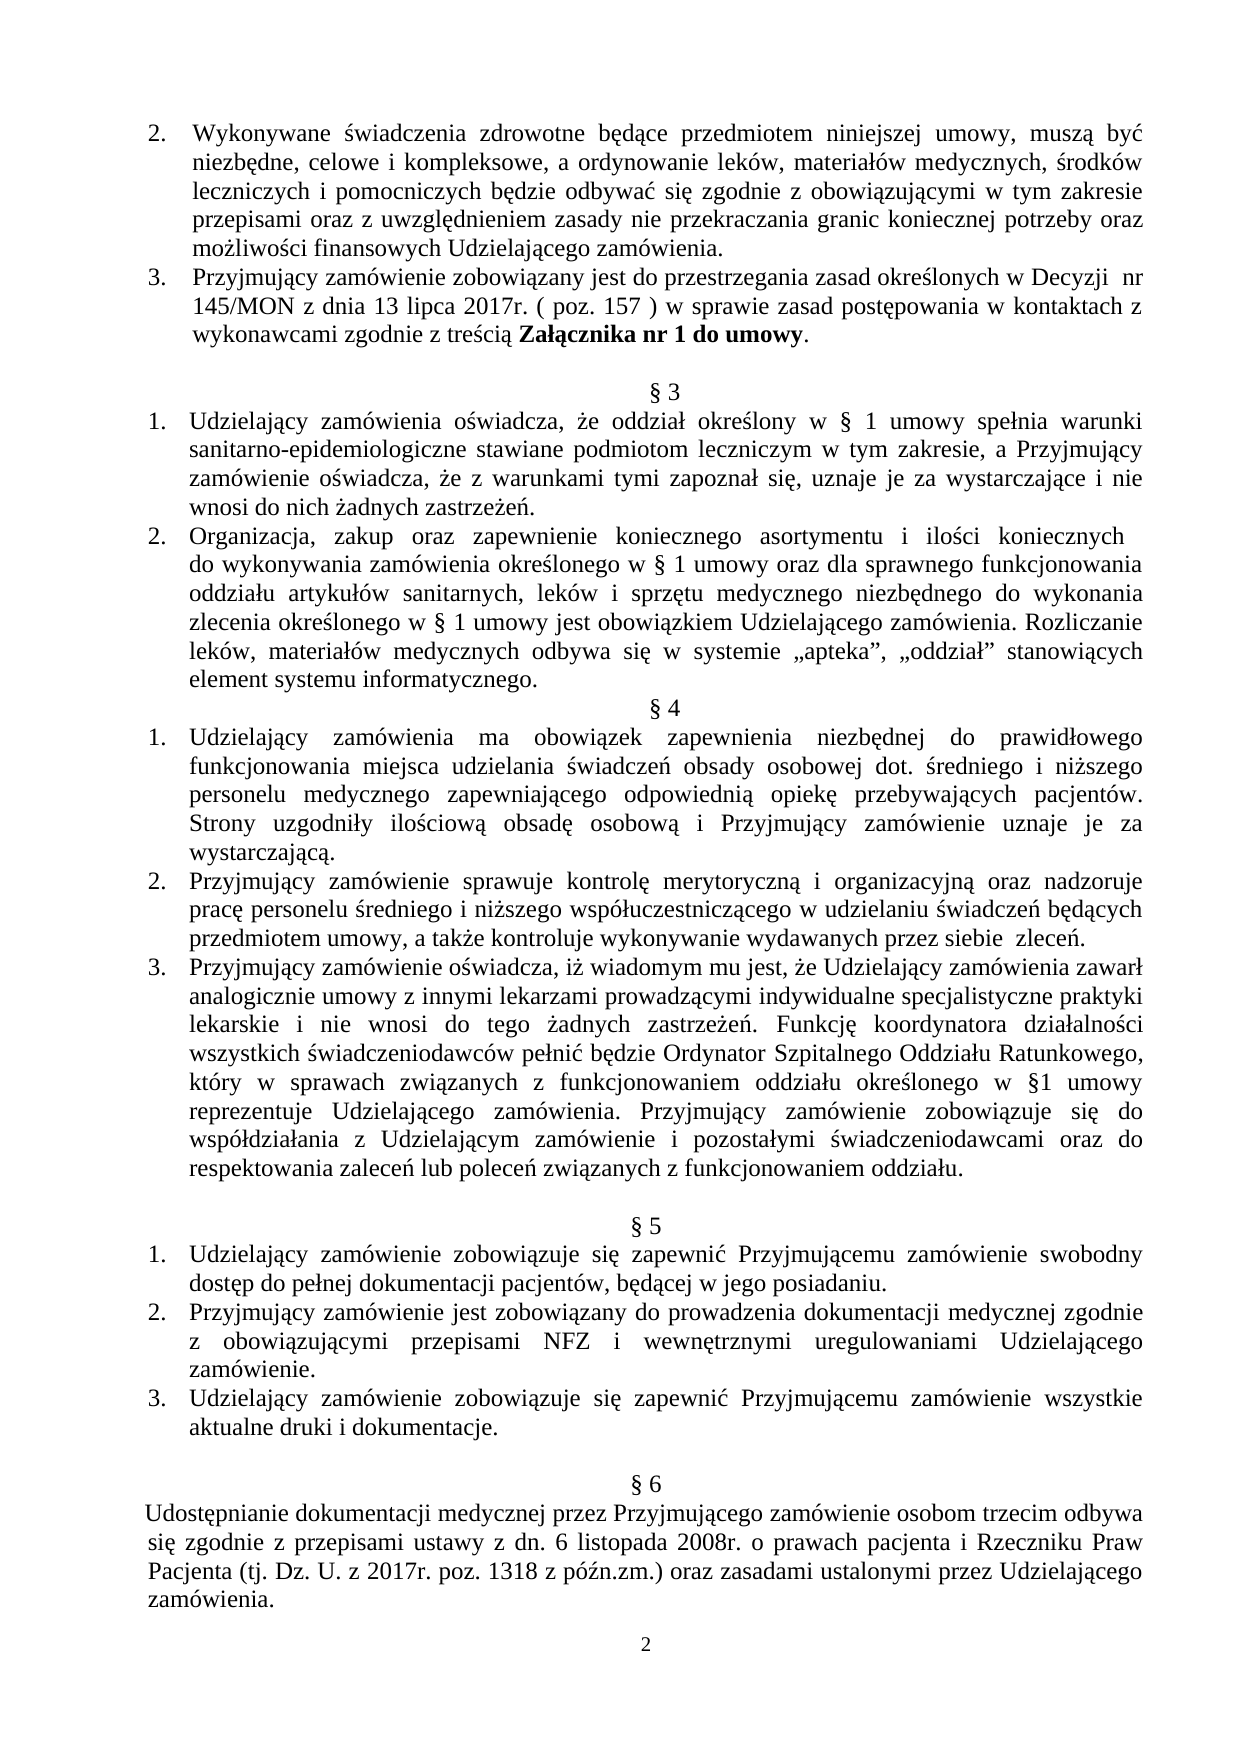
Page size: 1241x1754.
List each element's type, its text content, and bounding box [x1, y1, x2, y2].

list Organizacja, zakup oraz zapewnienie koniecznego asortymentu i ilości koniecznych do wykonywania zamówienia określonego w § 1 umowy oraz dla sprawnego funkcjonowania oddziału artykułów sanitarnych, leków i sprzętu medycznego niezbędnego do wykonania zlecenia określonego w § 1 umowy jest obowiązkiem Udzielającego zamówienia. Rozliczanie leków, materiałów medycznych odbywa się w systemie „apteka”, „oddział” stanowiących element systemu informatycznego. [148, 521, 1144, 693]
list Udzielający zamówienia oświadcza, że oddział określony w § 1 umowy spełnia warunki sanitarno-epidemiologiczne stawiane podmiotom leczniczym w tym zakresie, a Przyjmujący zamówienie oświadcza, że z warunkami tymi zapoznał się, uznaje je za wystarczające i nie wnosi do nich żadnych zastrzeżeń. [148, 406, 1144, 521]
list Przyjmujący zamówienie oświadcza, iż wiadomym mu jest, że Udzielający zamówienia zawarł analogicznie umowy z innymi lekarzami prowadzącymi indywidualne specjalistyczne praktyki lekarskie i nie wnosi do tego żadnych zastrzeżeń. Funkcję koordynatora działalności wszystkich świadczeniodawców pełnić będzie Ordynator Szpitalnego Oddziału Ratunkowego, który w sprawach związanych z funkcjonowaniem oddziału określonego w §1 umowy reprezentuje Udzielającego zamówienia. Przyjmujący zamówienie zobowiązuje się do współdziałania z Udzielającym zamówienie i pozostałymi świadczeniodawcami oraz do respektowania zaleceń lub poleceń związanych z funkcjonowaniem oddziału. [148, 952, 1144, 1182]
text Udostępnianie dokumentacji medycznej przez Przyjmującego zamówienie osobom trzecim odbywa się zgodnie z przepisami ustawy z dn. 6 listopada 2008r. o prawach pacjenta i Rzeczniku Praw Pacjenta (tj. Dz. U. z 2017r. poz. 1318 z późn.zm.) oraz zasadami ustalonymi przez Udzielającego zamówienia. [118, 1498, 1144, 1613]
list Przyjmujący zamówienie sprawuje kontrolę merytoryczną i organizacyjną oraz nadzoruje pracę personelu średniego i niższego współuczestniczącego w udzielaniu świadczeń będących przedmiotem umowy, a także kontroluje wykonywanie wydawanych przez siebie zleceń. [148, 866, 1144, 952]
list Udzielający zamówienie zobowiązuje się zapewnić Przyjmującemu zamówienie swobodny dostęp do pełnej dokumentacji pacjentów, będącej w jego posiadaniu. [148, 1239, 1144, 1297]
list Udzielający zamówienia ma obowiązek zapewnienia niezbędnej do prawidłowego funkcjonowania miejsca udzielania świadczeń obsady osobowej dot. średniego i niższego personelu medycznego zapewniającego odpowiednią opiekę przebywających pacjentów. Strony uzgodniły ilościową obsadę osobową i Przyjmujący zamówienie uznaje je za wystarczającą. [148, 722, 1144, 866]
text § 4 [185, 693, 1144, 722]
text § 6 [148, 1469, 1144, 1498]
list Przyjmujący zamówienie zobowiązany jest do przestrzegania zasad określonych w Decyzji nr 145/MON z dnia 13 lipca 2017r. ( poz. 157 ) w sprawie zasad postępowania w kontaktach z wykonawcami zgodnie z treścią Załącznika nr 1 do umowy. [148, 262, 1144, 348]
list Udzielający zamówienie zobowiązuje się zapewnić Przyjmującemu zamówienie wszystkie aktualne druki i dokumentacje. [148, 1383, 1144, 1441]
text § 5 [148, 1211, 1144, 1239]
list Przyjmujący zamówienie jest zobowiązany do prowadzenia dokumentacji medycznej zgodnie z obowiązującymi przepisami NFZ i wewnętrznymi uregulowaniami Udzielającego zamówienie. [148, 1297, 1144, 1383]
text § 3 [185, 377, 1144, 406]
list Wykonywane świadczenia zdrowotne będące przedmiotem niniejszej umowy, muszą być niezbędne, celowe i kompleksowe, a ordynowanie leków, materiałów medycznych, środków leczniczych i pomocniczych będzie odbywać się zgodnie z obowiązującymi w tym zakresie przepisami oraz z uwzględnieniem zasady nie przekraczania granic koniecznej potrzeby oraz możliwości finansowych Udzielającego zamówienia. [148, 118, 1144, 262]
